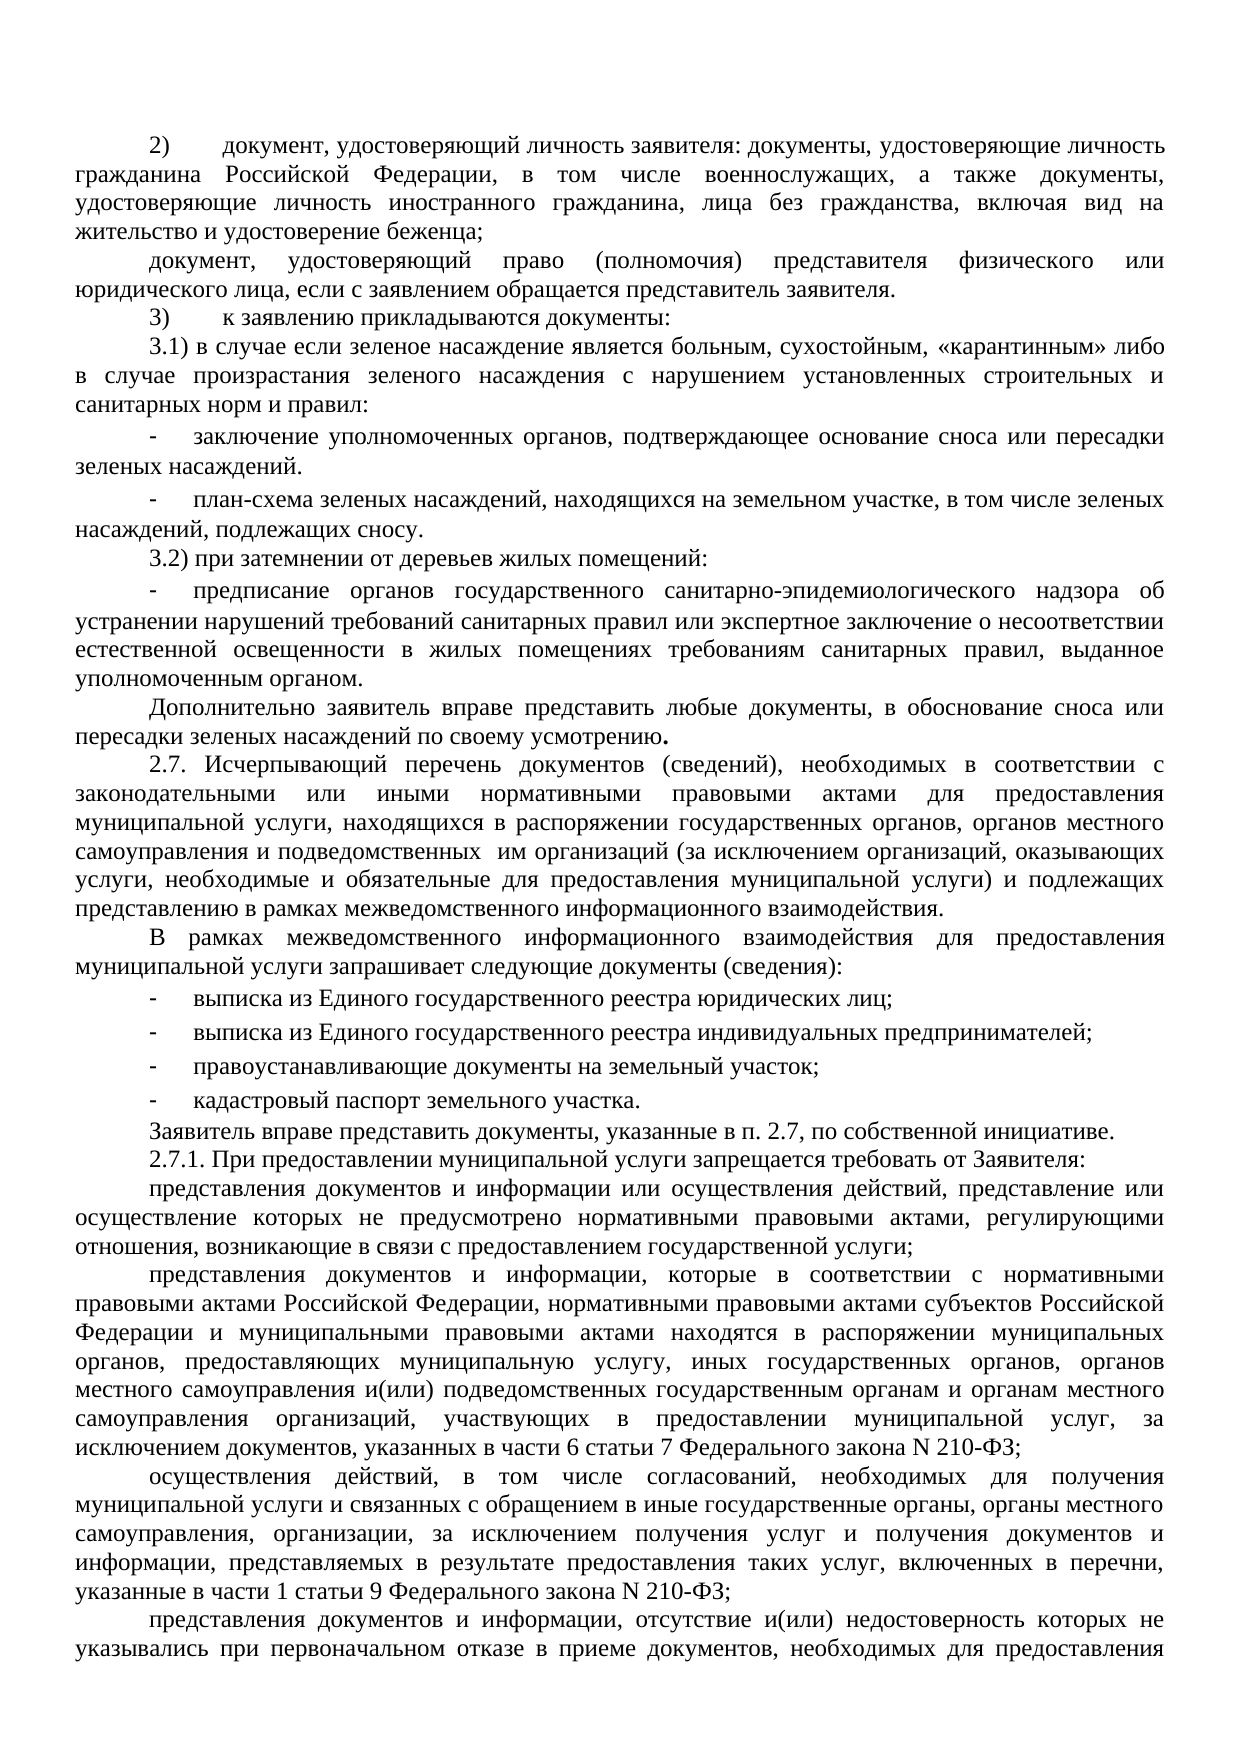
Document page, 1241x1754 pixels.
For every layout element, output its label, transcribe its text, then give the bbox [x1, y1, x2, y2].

text представления документов и информации или осуществления действий, представление или осуществление которых не предусмотрено нормативными правовыми актами, регулирующими отношения, возникающие в связи с предоставлением государственной услуги; [75, 1173, 1165, 1259]
text 3.1) в случае если зеленое насаждение является больным, сухостойным, «карантинным» либо в случае произрастания зеленого насаждения с нарушением установленных строительных и санитарных норм и правил: [75, 331, 1165, 417]
text Заявитель вправе представить документы, указанные в п. 2.7, по собственной инициативе. [75, 1116, 1165, 1144]
list правоустанавливающие документы на земельный участок; [75, 1048, 1165, 1082]
list предписание органов государственного санитарно-эпидемиологического надзора об устранении нарушений требований санитарных правил или экспертное заключение о несоответствии естественной освещенности в жилых помещениях требованиям санитарных правил, выданное уполномоченным органом. [75, 572, 1165, 692]
list кадастровый паспорт земельного участка. [75, 1082, 1165, 1116]
text В рамках межведомственного информационного взаимодействия для предоставления муниципальной услуги запрашивает следующие документы (сведения): [75, 922, 1165, 979]
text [75, 1604, 1165, 1662]
list документ, удостоверяющий личность заявителя: документы, удостоверяющие личность гражданина Российской Федерации, в том числе военнослужащих, а также документы, удостоверяющие личность иностранного гражданина, лица без гражданства, включая вид на жительство и удостоверение беженца; [75, 130, 1165, 245]
list выписка из Единого государственного реестра юридических лиц; [75, 979, 1165, 1014]
text осуществления действий, в том числе согласований, необходимых для получения муниципальной услуги и связанных с обращением в иные государственные органы, органы местного самоуправления, организации, за исключением получения услуг и получения документов и информации, представляемых в результате предоставления таких услуг, включенных в перечни, указанные в части 1 статьи 9 Федерального закона N 210-ФЗ; [75, 1461, 1165, 1604]
text Дополнительно заявитель вправе представить любые документы, в обоснование сноса или пересадки зеленых насаждений по своему усмотрению. [75, 692, 1165, 749]
list план-схема зеленых насаждений, находящихся на земельном участке, в том числе зеленых насаждений, подлежащих сносу. [75, 480, 1165, 543]
text представления документов и информации, которые в соответствии с нормативными правовыми актами Российской Федерации, нормативными правовыми актами субъектов Российской Федерации и муниципальными правовыми актами находятся в распоряжении муниципальных органов, предоставляющих муниципальную услугу, иных государственных органов, органов местного самоуправления и(или) подведомственных государственным органам и органам местного самоуправления организаций, участвующих в предоставлении муниципальной услуг, за исключением документов, указанных в части 6 статьи 7 Федерального закона N 210-ФЗ; [75, 1259, 1165, 1461]
text 2.7. Исчерпывающий перечень документов (сведений), необходимых в соответствии с законодательными или иными нормативными правовыми актами для предоставления муниципальной услуги, находящихся в распоряжении государственных органов, органов местного самоуправления и подведомственных им организаций (за исключением организаций, оказывающих услуги, необходимые и обязательные для предоставления муниципальной услуги) и подлежащих представлению в рамках межведомственного информационного взаимодействия. [75, 749, 1165, 922]
text документ, удостоверяющий право (полномочия) представителя физического или юридического лица, если с заявлением обращается представитель заявителя. [75, 245, 1165, 302]
text 3.2) при затемнении от деревьев жилых помещений: [75, 543, 1165, 572]
text 2.7.1. При предоставлении муниципальной услуги запрещается требовать от Заявителя: [75, 1144, 1165, 1173]
list выписка из Единого государственного реестра индивидуальных предпринимателей; [75, 1014, 1165, 1048]
list к заявлению прикладываются документы: [75, 302, 1165, 331]
list заключение уполномоченных органов, подтверждающее основание сноса или пересадки зеленых насаждений. [75, 417, 1165, 480]
